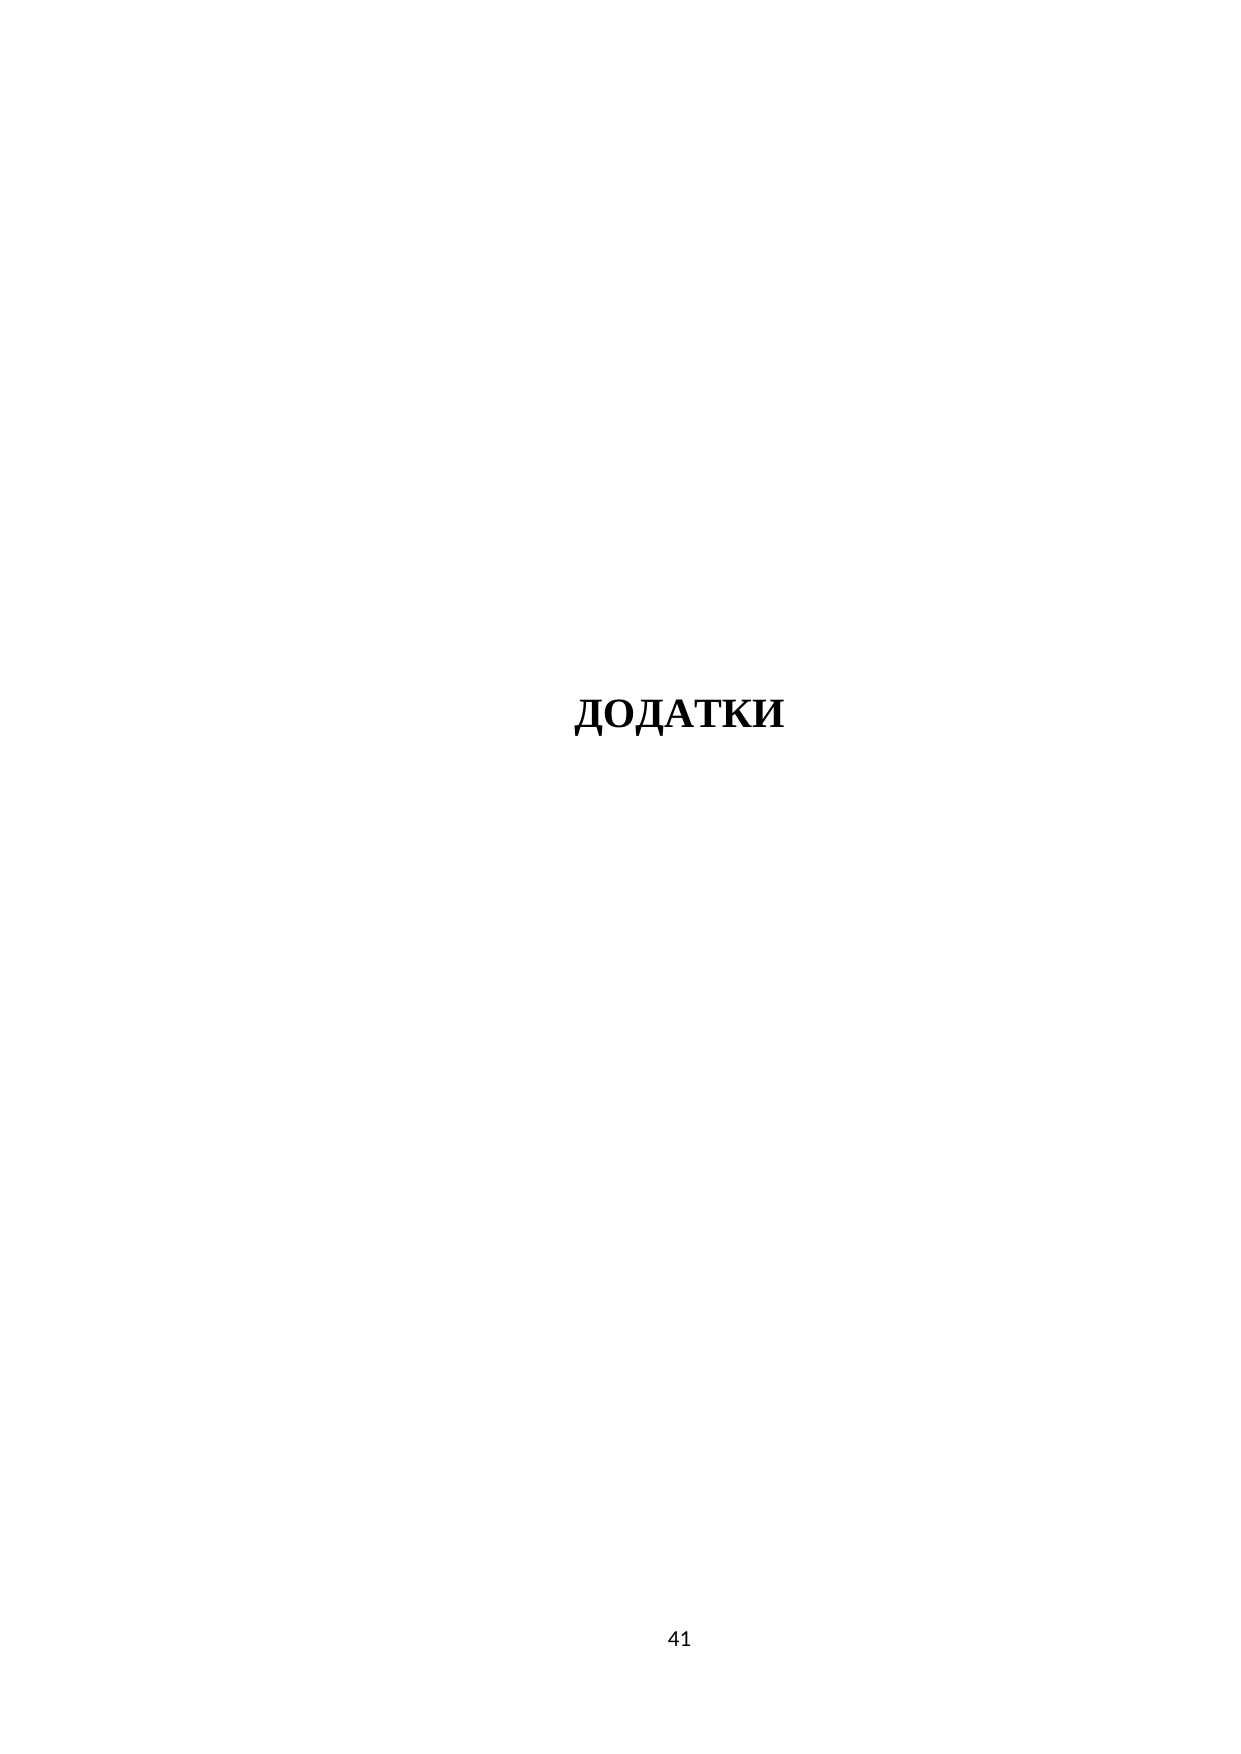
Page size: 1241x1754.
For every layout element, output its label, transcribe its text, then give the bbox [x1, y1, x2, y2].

text ДОДАТКИ [177, 688, 1181, 736]
